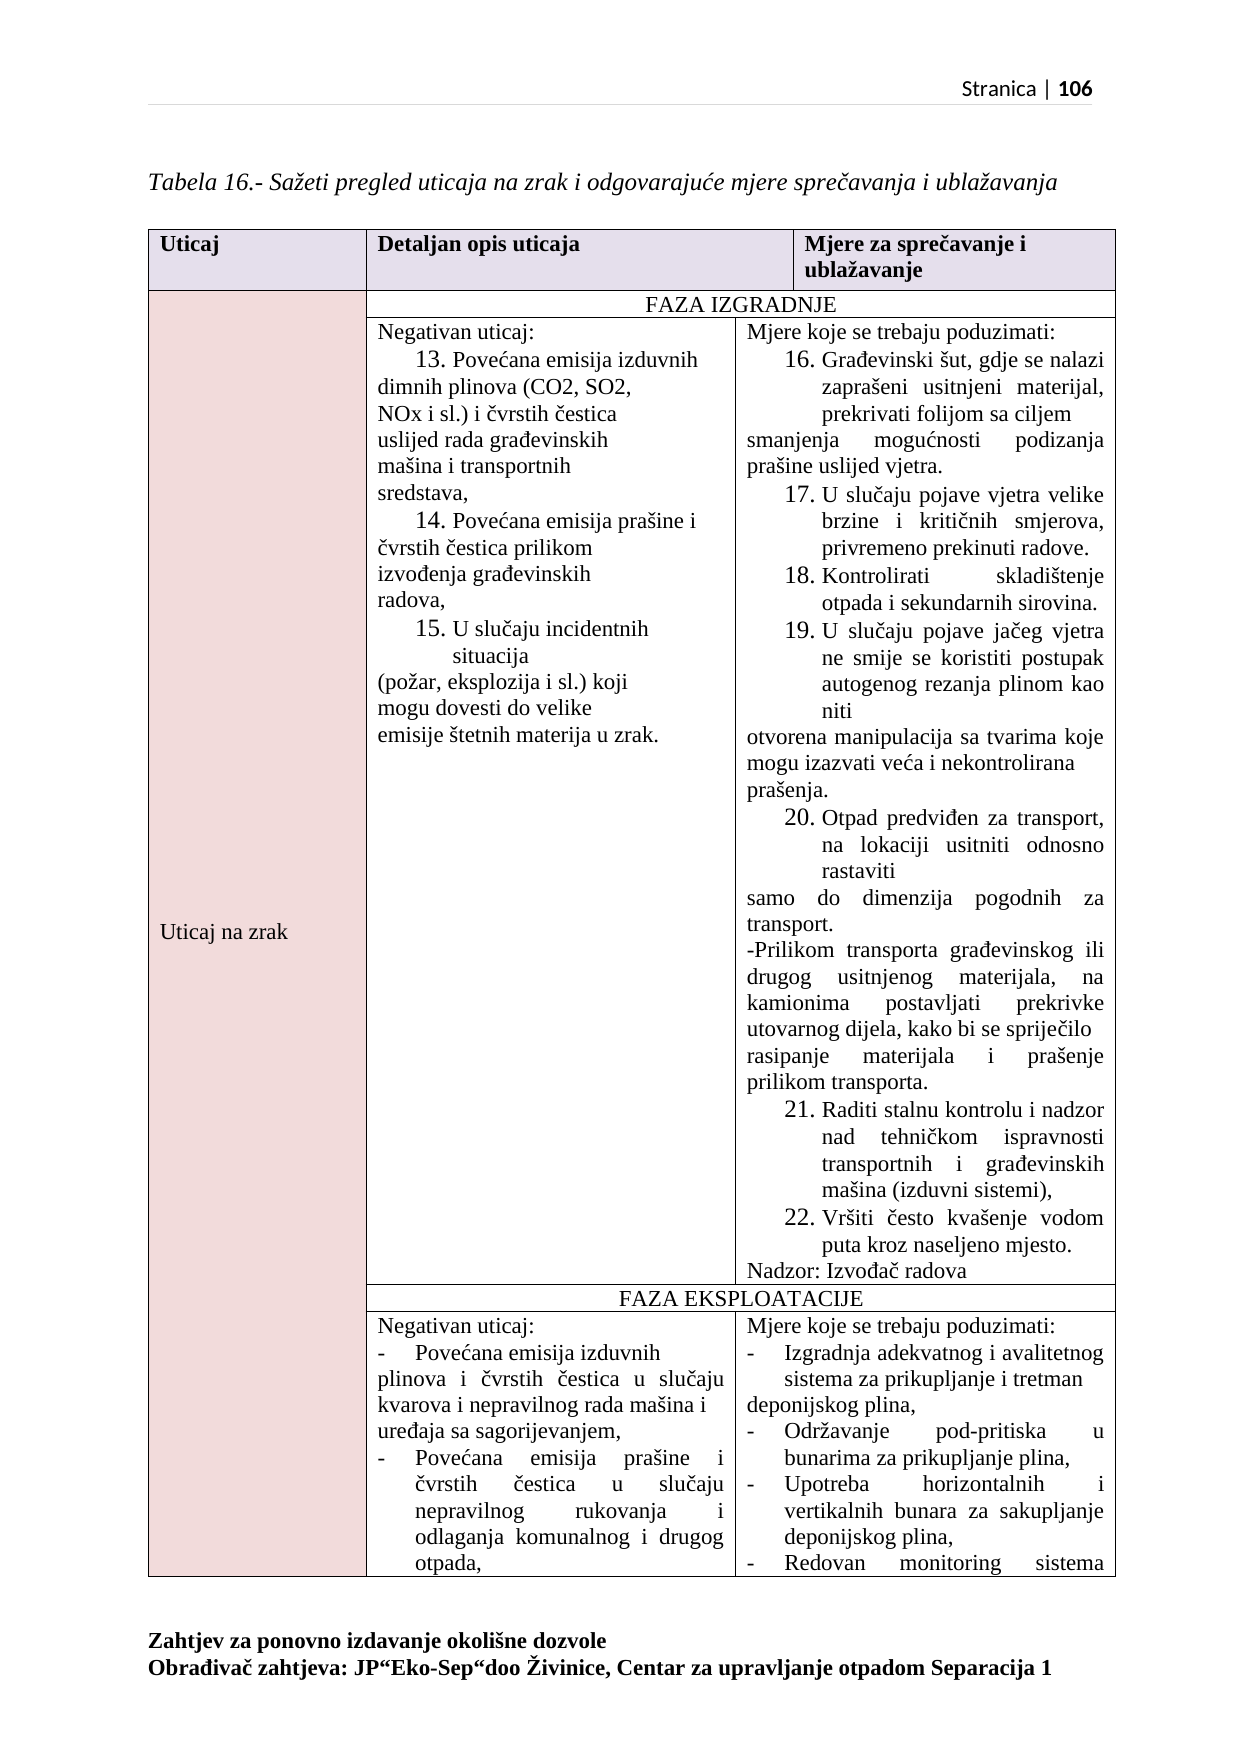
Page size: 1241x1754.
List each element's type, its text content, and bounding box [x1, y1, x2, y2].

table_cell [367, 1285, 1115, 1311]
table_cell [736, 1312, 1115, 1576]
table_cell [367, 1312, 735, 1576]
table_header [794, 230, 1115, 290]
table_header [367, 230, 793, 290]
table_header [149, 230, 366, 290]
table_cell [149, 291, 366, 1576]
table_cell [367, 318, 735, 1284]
text Tabela 16.- Sažeti pregled uticaja na zrak i odgovarajuće mjere sprečavanja i ublažavanja [148, 167, 1092, 195]
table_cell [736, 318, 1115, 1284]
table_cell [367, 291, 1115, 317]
